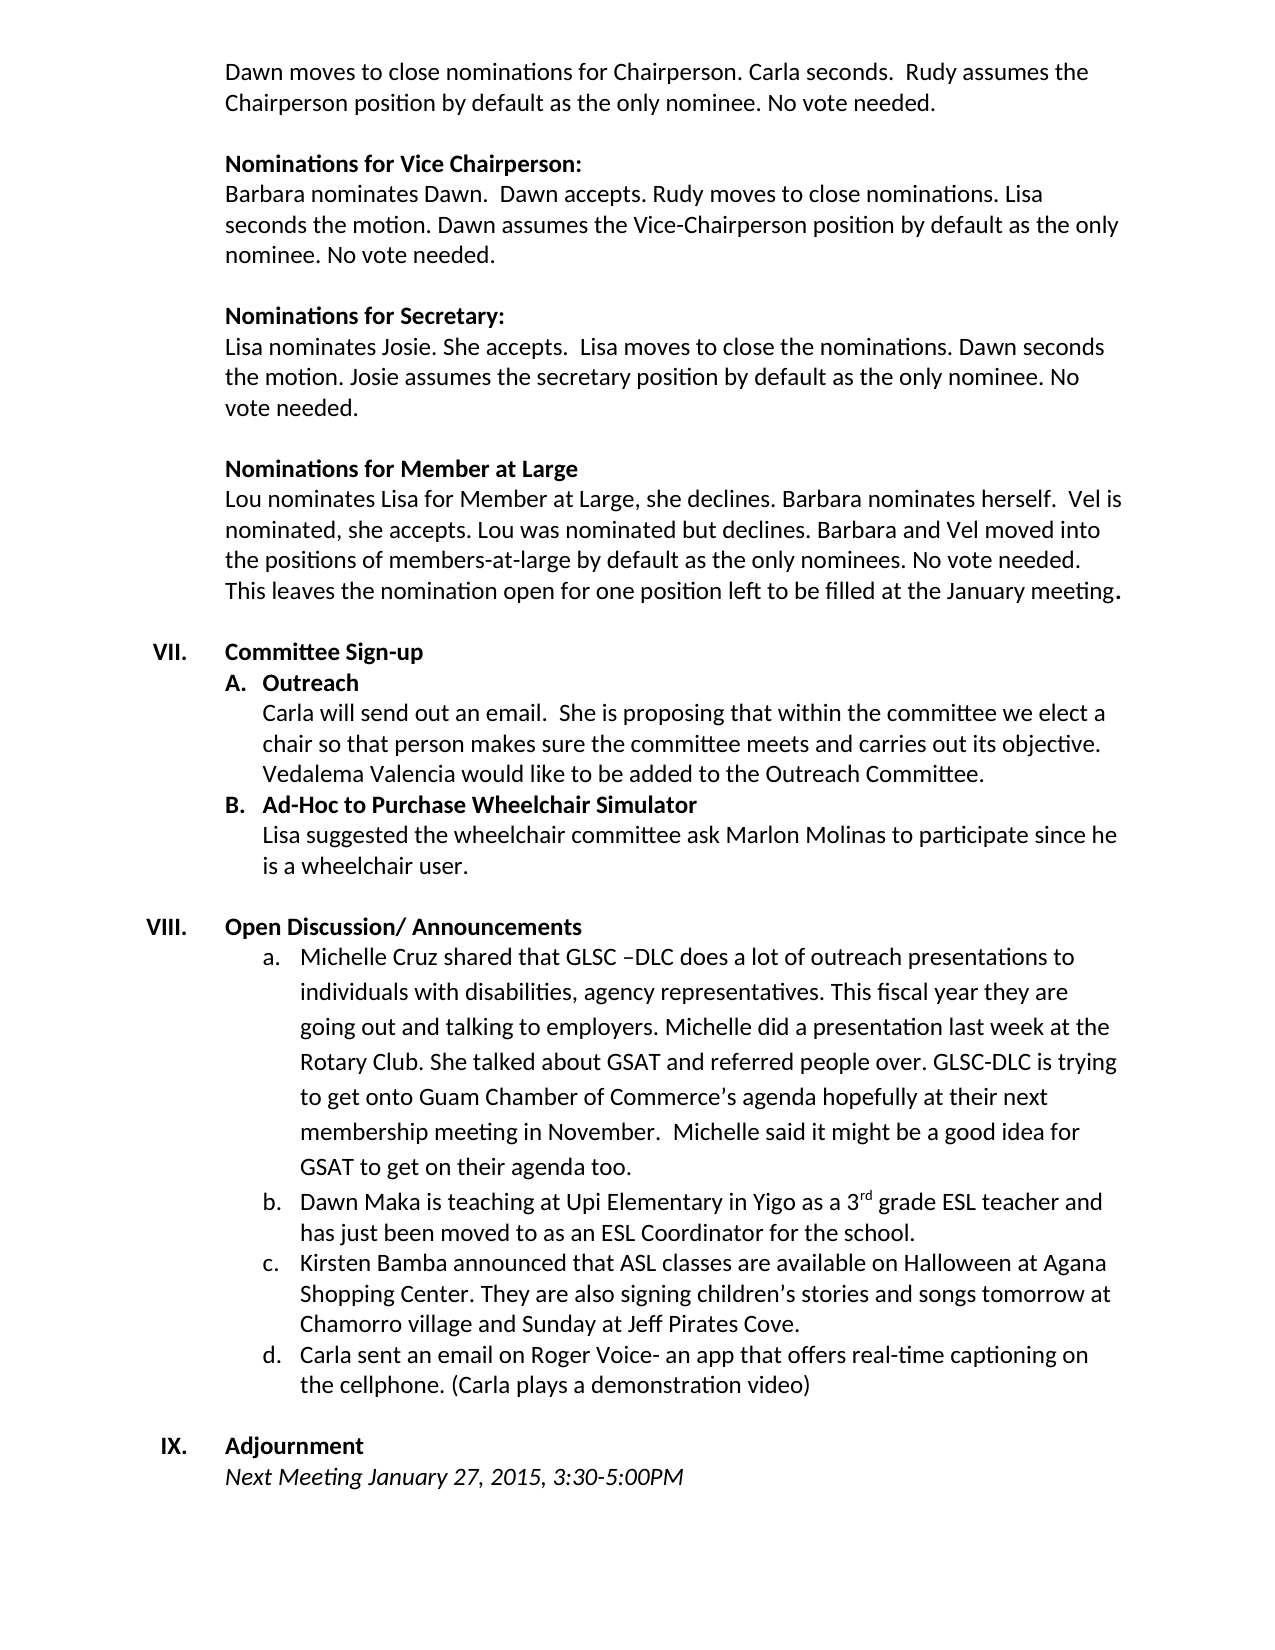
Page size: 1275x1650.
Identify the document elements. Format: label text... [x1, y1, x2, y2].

list Ad-Hoc to Purchase Wheelchair Simulator [225, 789, 1125, 819]
list Committee Sign-up [187, 636, 1125, 667]
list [225, 56, 1125, 117]
list Michelle Cruz shared that GLSC –DLC does a lot of outreach presentations to individuals with disabilities, agency representatives. This fiscal year they are going out and talking to employers. Michelle did a presentation last week at the Rotary Club. She talked about GSAT and referred people over. GLSC-DLC is trying to get onto Guam Chamber of Commerce’s agenda hopefully at their next membership meeting in November. Michelle said it might be a good idea for GSAT to get on their agenda too. [262, 941, 1125, 1182]
list Kirsten Bamba announced that ASL classes are available on Halloween at Agana Shopping Center. They are also signing children’s stories and songs tomorrow at Chamorro village and Sunday at Jeff Pirates Cove. [262, 1247, 1125, 1339]
list Nominations for Member at Large [225, 453, 1125, 483]
list Lou nominates Lisa for Member at Large, she declines. Barbara nominates herself. Vel is nominated, she accepts. Lou was nominated but declines. Barbara and Vel moved into the positions of members-at-large by default as the only nominees. No vote needed. This leaves the nomination open for one position left to be filled at the January meeting. [225, 483, 1125, 606]
list Adjournment [187, 1431, 1125, 1461]
list Carla sent an email on Roger Voice- an app that offers real-time captioning on the cellphone. (Carla plays a demonstration video) [262, 1339, 1125, 1400]
text Next Meeting January 27, 2015, 3:30-5:00PM [150, 1461, 1125, 1492]
list Open Discussion/ Announcements [187, 911, 1125, 941]
list Nominations for Vice Chairperson: Barbara nominates Dawn. Dawn accepts. Rudy moves to close nominations. Lisa seconds the motion. Dawn assumes the Vice-Chairperson position by default as the only nominee. No vote needed. [225, 148, 1125, 270]
list Outreach [225, 667, 1125, 697]
list Dawn Maka is teaching at Upi Elementary in Yigo as a 3rd grade ESL teacher and has just been moved to as an ESL Coordinator for the school. [262, 1186, 1125, 1247]
list Lisa suggested the wheelchair committee ask Marlon Molinas to participate since he is a wheelchair user. [262, 819, 1125, 880]
list Nominations for Secretary: Lisa nominates Josie. She accepts. Lisa moves to close the nominations. Dawn seconds the motion. Josie assumes the secretary position by default as the only nominee. No vote needed. [225, 300, 1125, 422]
list Carla will send out an email. She is proposing that within the committee we elect a chair so that person makes sure the committee meets and carries out its objective. Vedalema Valencia would like to be added to the Outreach Committee. [262, 697, 1125, 789]
